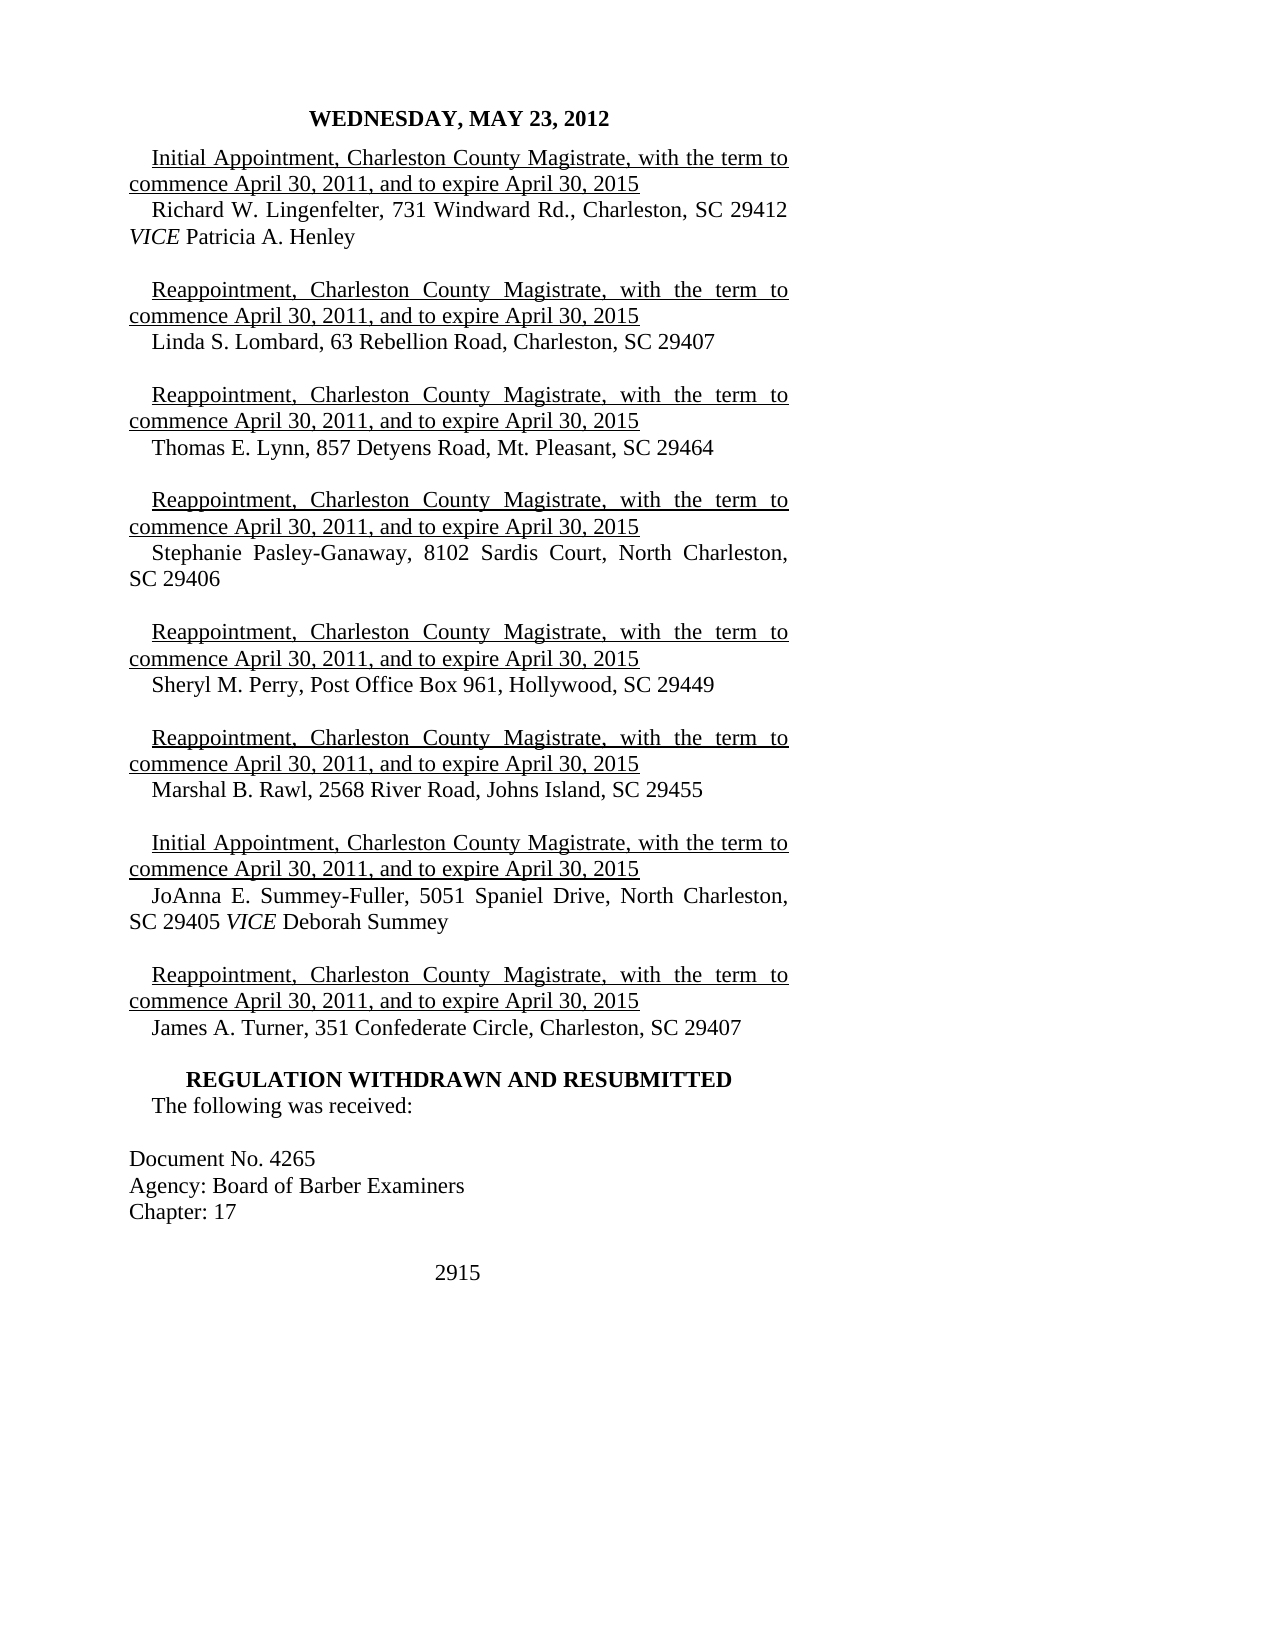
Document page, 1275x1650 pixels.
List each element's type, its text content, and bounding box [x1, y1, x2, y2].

text Linda S. Lombard, 63 Rebellion Road, Charleston, SC 29407 [129, 328, 789, 355]
text Document No. 4265 [129, 1145, 789, 1172]
text Marshal B. Rawl, 2568 River Road, Johns Island, SC 29455 [129, 776, 789, 803]
text Sheryl M. Perry, Post Office Box 961, Hollywood, SC 29449 [129, 671, 789, 697]
text Reappointment, Charleston County Magistrate, with the term to commence April 30, 2011, and to expire April 30, 2015 [129, 486, 789, 539]
text JoAnna E. Summey-Fuller, 5051 Spaniel Drive, North Charleston, SC 29405 VICE Deborah Summey [129, 882, 789, 934]
text The following was received: [129, 1093, 789, 1119]
text Thomas E. Lynn, 857 Detyens Road, Mt. Pleasant, SC 29464 [129, 434, 789, 460]
text Agency: Board of Barber Examiners [129, 1172, 789, 1198]
text Initial Appointment, Charleston County Magistrate, with the term to commence April 30, 2011, and to expire April 30, 2015 [129, 829, 789, 882]
text Stephanie Pasley-Ganaway, 8102 Sardis Court, North Charleston, SC 29406 [129, 539, 789, 592]
text Reappointment, Charleston County Magistrate, with the term to commence April 30, 2011, and to expire April 30, 2015 [129, 618, 789, 671]
text Reappointment, Charleston County Magistrate, with the term to commence April 30, 2011, and to expire April 30, 2015 [129, 276, 789, 328]
text Initial Appointment, Charleston County Magistrate, with the term to commence April 30, 2011, and to expire April 30, 2015 [129, 144, 789, 197]
text Chapter: 17 [129, 1198, 789, 1224]
text Reappointment, Charleston County Magistrate, with the term to commence April 30, 2011, and to expire April 30, 2015 [129, 381, 789, 434]
text Reappointment, Charleston County Magistrate, with the term to commence April 30, 2011, and to expire April 30, 2015 [129, 961, 789, 1013]
text REGULATION WITHDRAWN AND RESUBMITTED [129, 1066, 789, 1093]
text Richard W. Lingenfelter, 731 Windward Rd., Charleston, SC 29412 VICE Patricia A. Henley [129, 197, 789, 249]
text Reappointment, Charleston County Magistrate, with the term to commence April 30, 2011, and to expire April 30, 2015 [129, 724, 789, 776]
text James A. Turner, 351 Confederate Circle, Charleston, SC 29407 [129, 1013, 789, 1040]
